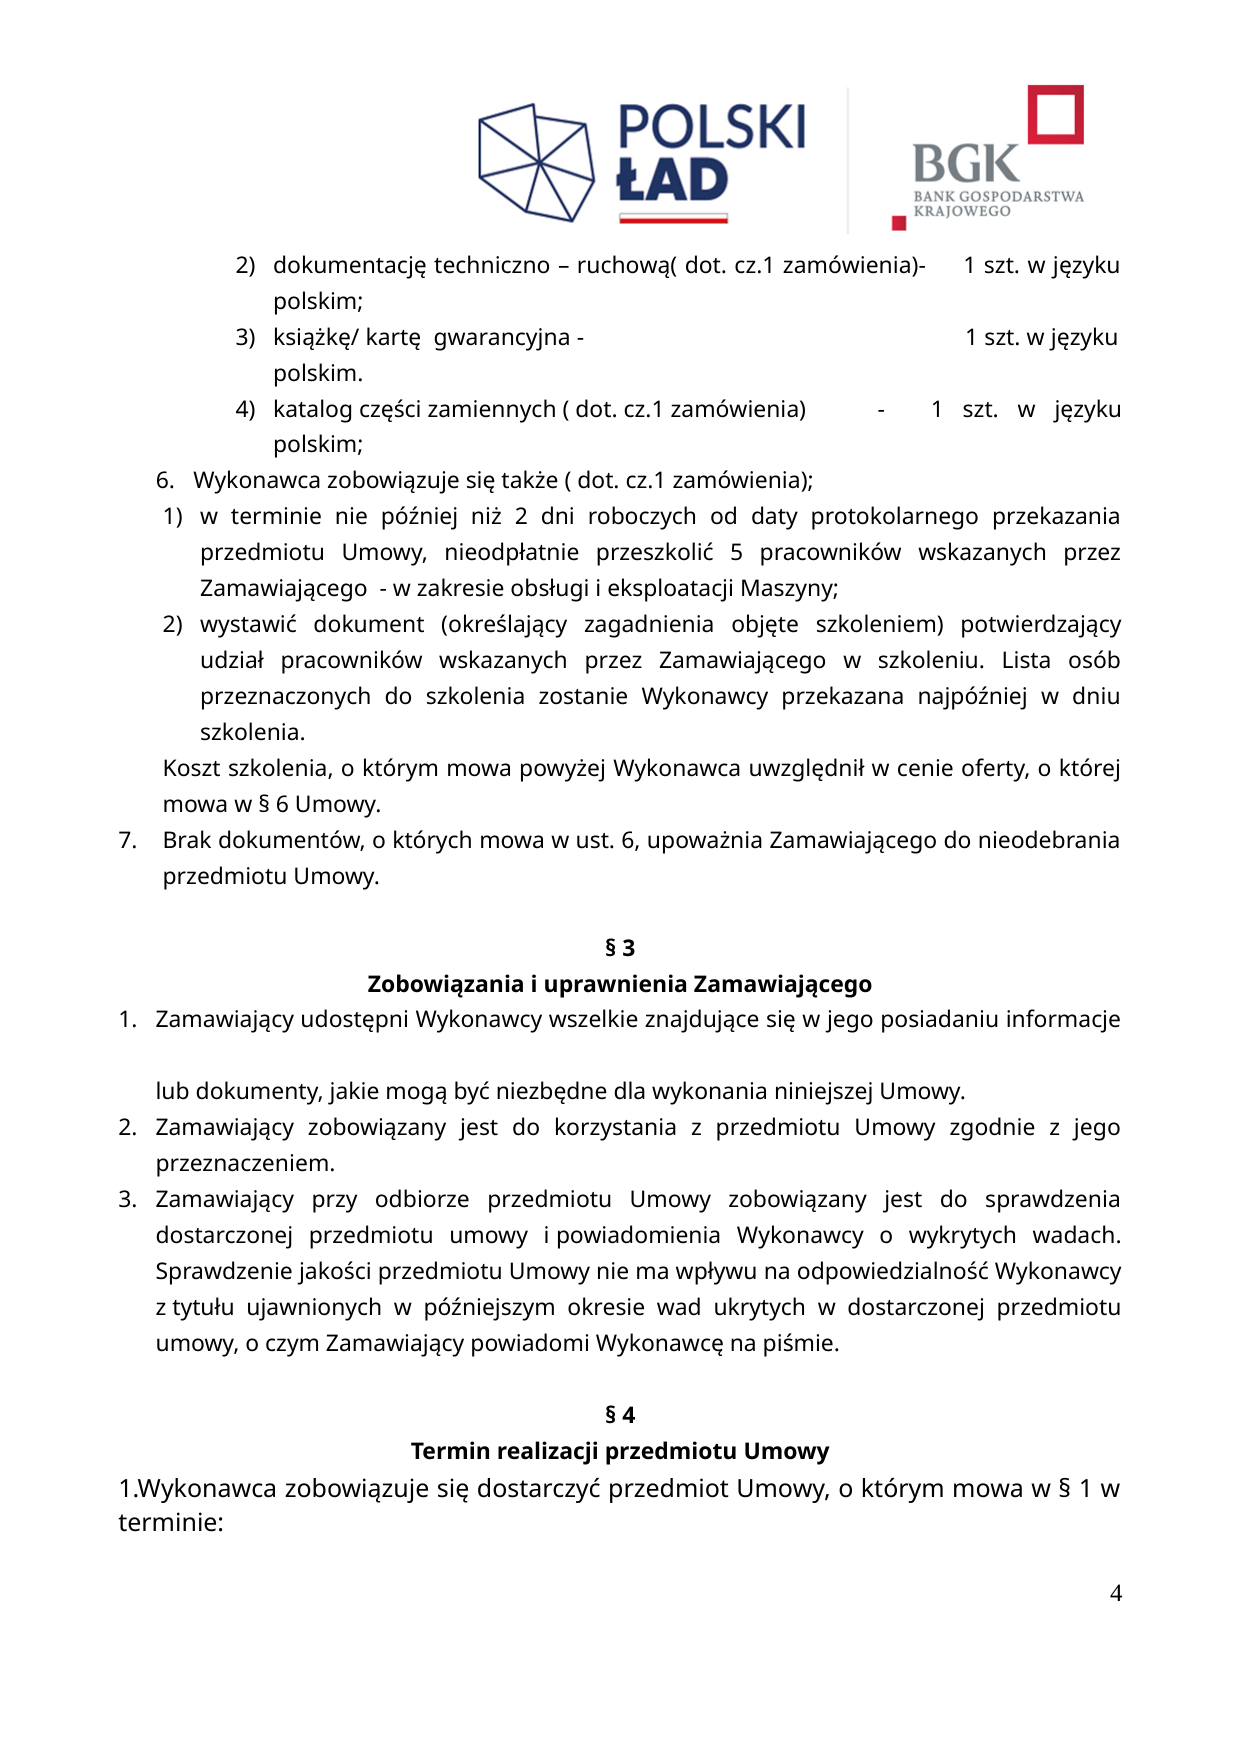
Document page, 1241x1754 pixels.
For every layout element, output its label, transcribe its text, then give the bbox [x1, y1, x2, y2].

list wystawić dokument (określający zagadnienia objęte szkoleniem) potwierdzający udział pracowników wskazanych przez Zamawiającego w szkoleniu. Lista osób przeznaczonych do szkolenia zostanie Wykonawcy przekazana najpóźniej w dniu szkolenia. [162, 608, 1122, 747]
text Termin realizacji przedmiotu Umowy [118, 1435, 1122, 1466]
list Brak dokumentów, o których mowa w ust. 6, upoważnia Zamawiającego do nieodebrania przedmiotu Umowy. [118, 824, 1122, 891]
text § 4 [118, 1399, 1122, 1430]
list Zamawiający udostępni Wykonawcy wszelkie znajdujące się w jego posiadaniu informacje lub dokumenty, jakie mogą być niezbędne dla wykonania niniejszej Umowy. [118, 1003, 1122, 1107]
list Zamawiający przy odbiorze przedmiotu Umowy zobowiązany jest do sprawdzenia dostarczonej przedmiotu umowy i powiadomienia Wykonawcy o wykrytych wadach. Sprawdzenie jakości przedmiotu Umowy nie ma wpływu na odpowiedzialność Wykonawcy z tytułu ujawnionych w późniejszym okresie wad ukrytych w dostarczonej przedmiotu umowy, o czym Zamawiający powiadomi Wykonawcę na piśmie. [118, 1183, 1122, 1358]
list katalog części zamiennych ( dot. cz.1 zamówienia) - 1 szt. w języku polskim; [235, 392, 1122, 460]
picture [461, 73, 1121, 249]
list książkę/ kartę gwarancyjna - 1 szt. w języku polskim. [235, 321, 1122, 388]
text § 3 [118, 932, 1122, 963]
list Zamawiający zobowiązany jest do korzystania z przedmiotu Umowy zgodnie z jego przeznaczeniem. [118, 1111, 1122, 1178]
text Zobowiązania i uprawnienia Zamawiającego [118, 967, 1122, 999]
text Koszt szkolenia, o którym mowa powyżej Wykonawca uwzględnił w cenie oferty, o której mowa w § 6 Umowy. [162, 752, 1122, 819]
list dokumentację techniczno – ruchową( dot. cz.1 zamówienia)- 1 szt. w języku polskim; [235, 249, 1122, 316]
text 1.Wykonawca zobowiązuje się dostarczyć przedmiot Umowy, o którym mowa w § 1 w terminie: [118, 1471, 1122, 1539]
list Wykonawca zobowiązuje się także ( dot. cz.1 zamówienia); [156, 464, 1122, 496]
list w terminie nie później niż 2 dni roboczych od daty protokolarnego przekazania przedmiotu Umowy, nieodpłatnie przeszkolić 5 pracowników wskazanych przez Zamawiającego - w zakresie obsługi i eksploatacji Maszyny; [162, 500, 1122, 603]
